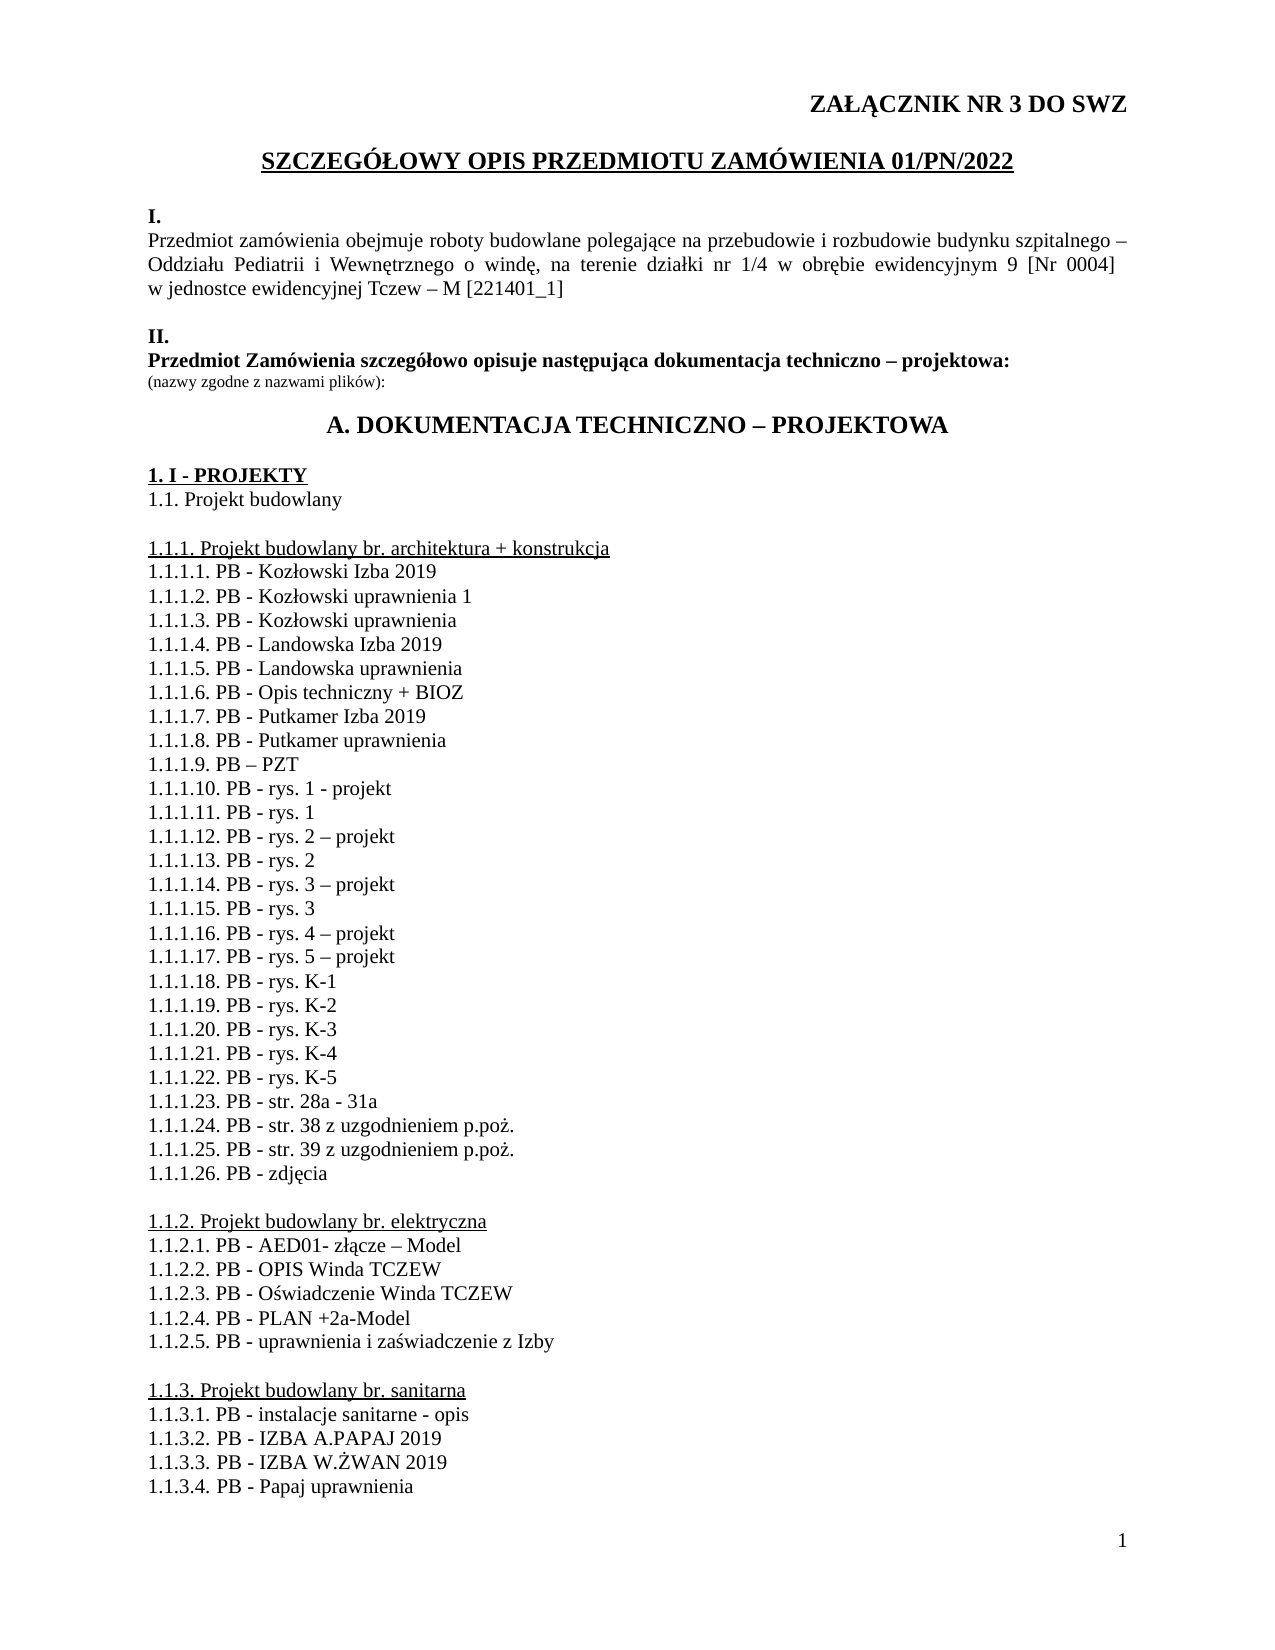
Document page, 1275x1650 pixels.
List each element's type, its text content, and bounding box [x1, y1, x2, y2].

text 1.1.2.1. PB - AED01- złącze – Model [148, 1233, 1127, 1257]
text 1.1.1.19. PB - rys. K-2 [148, 993, 1127, 1017]
text 1.1.1.20. PB - rys. K-3 [148, 1017, 1127, 1041]
text 1. I - PROJEKTY [148, 463, 1127, 487]
text 1.1.2.3. PB - Oświadczenie Winda TCZEW [148, 1281, 1127, 1305]
text A. DOKUMENTACJA TECHNICZNO – PROJEKTOWA [148, 410, 1127, 439]
text 1.1.3.4. PB - Papaj uprawnienia [148, 1474, 1127, 1498]
text Przedmiot Zamówienia szczegółowo opisuje następująca dokumentacja techniczno – projektowa: [148, 348, 1127, 372]
text ZAŁĄCZNIK NR 3 DO SWZ [148, 89, 1127, 117]
text 1.1.1.24. PB - str. 38 z uzgodnieniem p.poż. [148, 1113, 1127, 1137]
text 1.1.1.26. PB - zdjęcia [148, 1161, 1127, 1185]
text 1.1.1.21. PB - rys. K-4 [148, 1041, 1127, 1065]
text 1.1.2.5. PB - uprawnienia i zaświadczenie z Izby [148, 1329, 1127, 1353]
text I. [148, 204, 1127, 228]
text 1.1.1.25. PB - str. 39 z uzgodnieniem p.poż. [148, 1137, 1127, 1161]
text II. [148, 324, 1127, 348]
text 1.1.3.3. PB - IZBA W.ŻWAN 2019 [148, 1450, 1127, 1474]
text 1.1.1. Projekt budowlany br. architektura + konstrukcja [148, 535, 1127, 559]
text 1.1.3. Projekt budowlany br. sanitarna [148, 1378, 1127, 1402]
text 1.1. Projekt budowlany [148, 487, 1127, 511]
text 1.1.1.2. PB - Kozłowski uprawnienia 1 [148, 583, 1127, 608]
text 1.1.1.4. PB - Landowska Izba 2019 [148, 632, 1127, 656]
text 1.1.1.6. PB - Opis techniczny + BIOZ [148, 680, 1127, 704]
text 1.1.2. Projekt budowlany br. elektryczna [148, 1209, 1127, 1233]
text SZCZEGÓŁOWY OPIS PRZEDMIOTU ZAMÓWIENIA 01/PN/2022 [148, 146, 1127, 175]
text 1.1.1.22. PB - rys. K-5 [148, 1065, 1127, 1089]
text 1.1.1.15. PB - rys. 3 [148, 896, 1127, 920]
text Przedmiot zamówienia obejmuje roboty budowlane polegające na przebudowie i rozbudowie budynku szpitalnego – Oddziału Pediatrii i Wewnętrznego o windę, na terenie działki nr 1/4 w obrębie ewidencyjnym 9 [Nr 0004] w jednostce ewidencyjnej Tczew – M [221401_1] [148, 228, 1127, 300]
text 1.1.1.18. PB - rys. K-1 [148, 968, 1127, 993]
text 1.1.1.1. PB - Kozłowski Izba 2019 [148, 559, 1127, 583]
text 1.1.1.3. PB - Kozłowski uprawnienia [148, 608, 1127, 632]
text (nazwy zgodne z nazwami plików): [148, 372, 1127, 391]
text 1.1.2.4. PB - PLAN +2a-Model [148, 1305, 1127, 1329]
text 1.1.1.16. PB - rys. 4 – projekt [148, 920, 1127, 944]
text 1.1.3.1. PB - instalacje sanitarne - opis [148, 1402, 1127, 1426]
text 1.1.1.12. PB - rys. 2 – projekt [148, 824, 1127, 848]
text 1.1.2.2. PB - OPIS Winda TCZEW [148, 1257, 1127, 1281]
text 1.1.1.9. PB – PZT [148, 752, 1127, 776]
text 1.1.1.7. PB - Putkamer Izba 2019 [148, 704, 1127, 728]
text 1.1.1.14. PB - rys. 3 – projekt [148, 872, 1127, 896]
text 1.1.1.13. PB - rys. 2 [148, 848, 1127, 872]
text 1.1.1.17. PB - rys. 5 – projekt [148, 944, 1127, 968]
text 1.1.1.10. PB - rys. 1 - projekt [148, 776, 1127, 800]
text 1.1.1.8. PB - Putkamer uprawnienia [148, 728, 1127, 752]
text 1.1.1.23. PB - str. 28a - 31a [148, 1089, 1127, 1113]
text 1.1.3.2. PB - IZBA A.PAPAJ 2019 [148, 1426, 1127, 1450]
text 1.1.1.11. PB - rys. 1 [148, 800, 1127, 824]
text 1.1.1.5. PB - Landowska uprawnienia [148, 656, 1127, 680]
